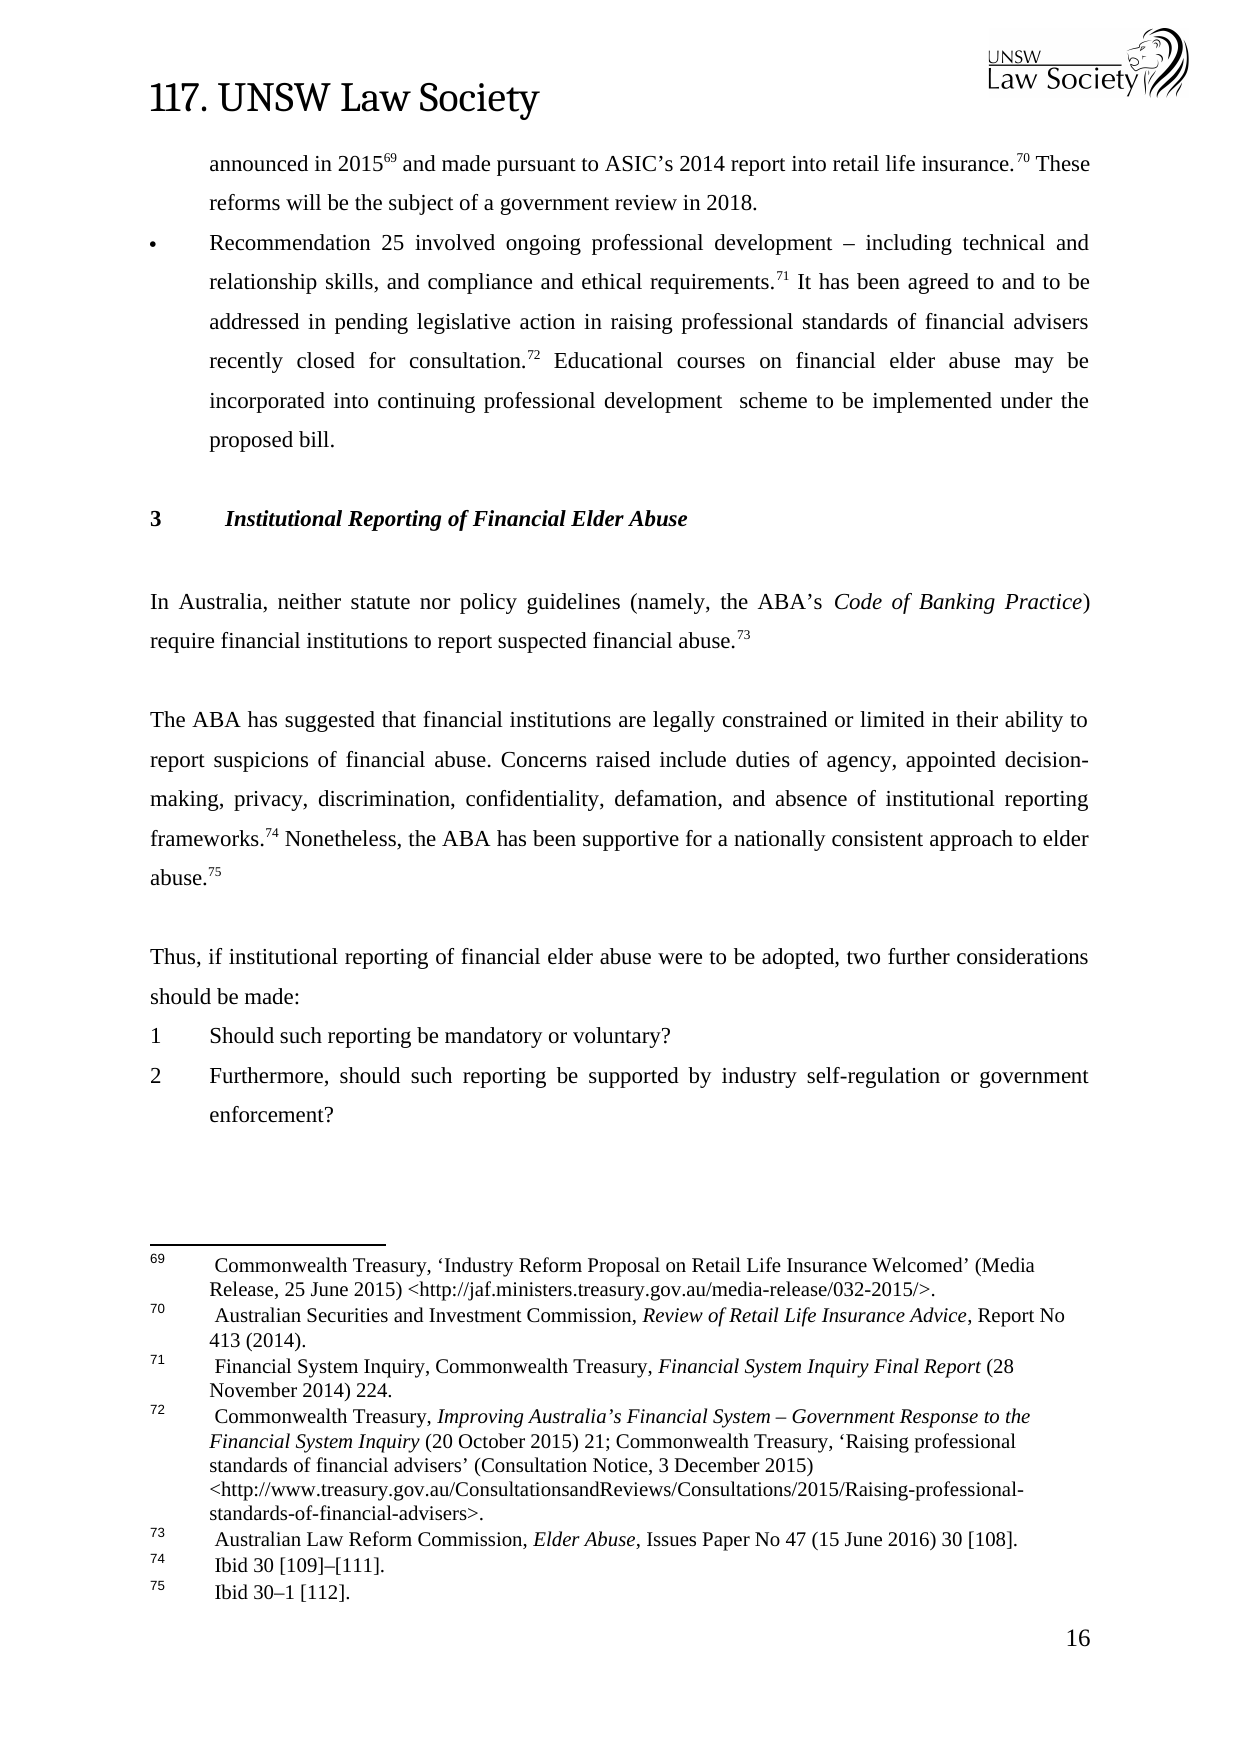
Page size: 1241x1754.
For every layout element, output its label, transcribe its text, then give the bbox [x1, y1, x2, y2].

text 3 Institutional Reporting of Financial Elder Abuse [150, 505, 1090, 532]
list Recommendation 24 involved a standards development aspect which was directed towards reports of poor standards of conduct and professionalism in the provision of financial services. Although broadly agreed to by the Government, a different approach with respect to retail life insurance has been undertaken. This approach followed the industry’s proposed reforms as announced in 2015 and made pursuant to ASIC’s 2014 report into retail life insurance. These reforms will be the subject of a government review in 2018. [150, 150, 1090, 216]
list Furthermore, should such reporting be supported by industry self-regulation or government enforcement? [150, 1062, 1090, 1127]
text Thus, if institutional reporting of financial elder abuse were to be adopted, two further considerations should be made: [150, 943, 1090, 1009]
picture [988, 28, 1189, 98]
text The ABA has suggested that financial institutions are legally constrained or limited in their ability to report suspicions of financial abuse. Concerns raised include duties of agency, appointed decision-making, privacy, discrimination, confidentiality, defamation, and absence of institutional reporting frameworks. Nonetheless, the ABA has been supportive for a nationally consistent approach to elder abuse. [150, 706, 1090, 891]
list Recommendation 25 involved ongoing professional development – including technical and relationship skills, and compliance and ethical requirements. It has been agreed to and to be addressed in pending legislative action in raising professional standards of financial advisers recently closed for consultation. Educational courses on financial elder abuse may be incorporated into continuing professional development scheme to be implemented under the proposed bill. [150, 229, 1090, 453]
text In Australia, neither statute nor policy guidelines (namely, the ABA’s Code of Banking Practice) require financial institutions to report suspected financial abuse. [150, 588, 1090, 654]
list Should such reporting be mandatory or voluntary? [150, 1022, 1090, 1048]
